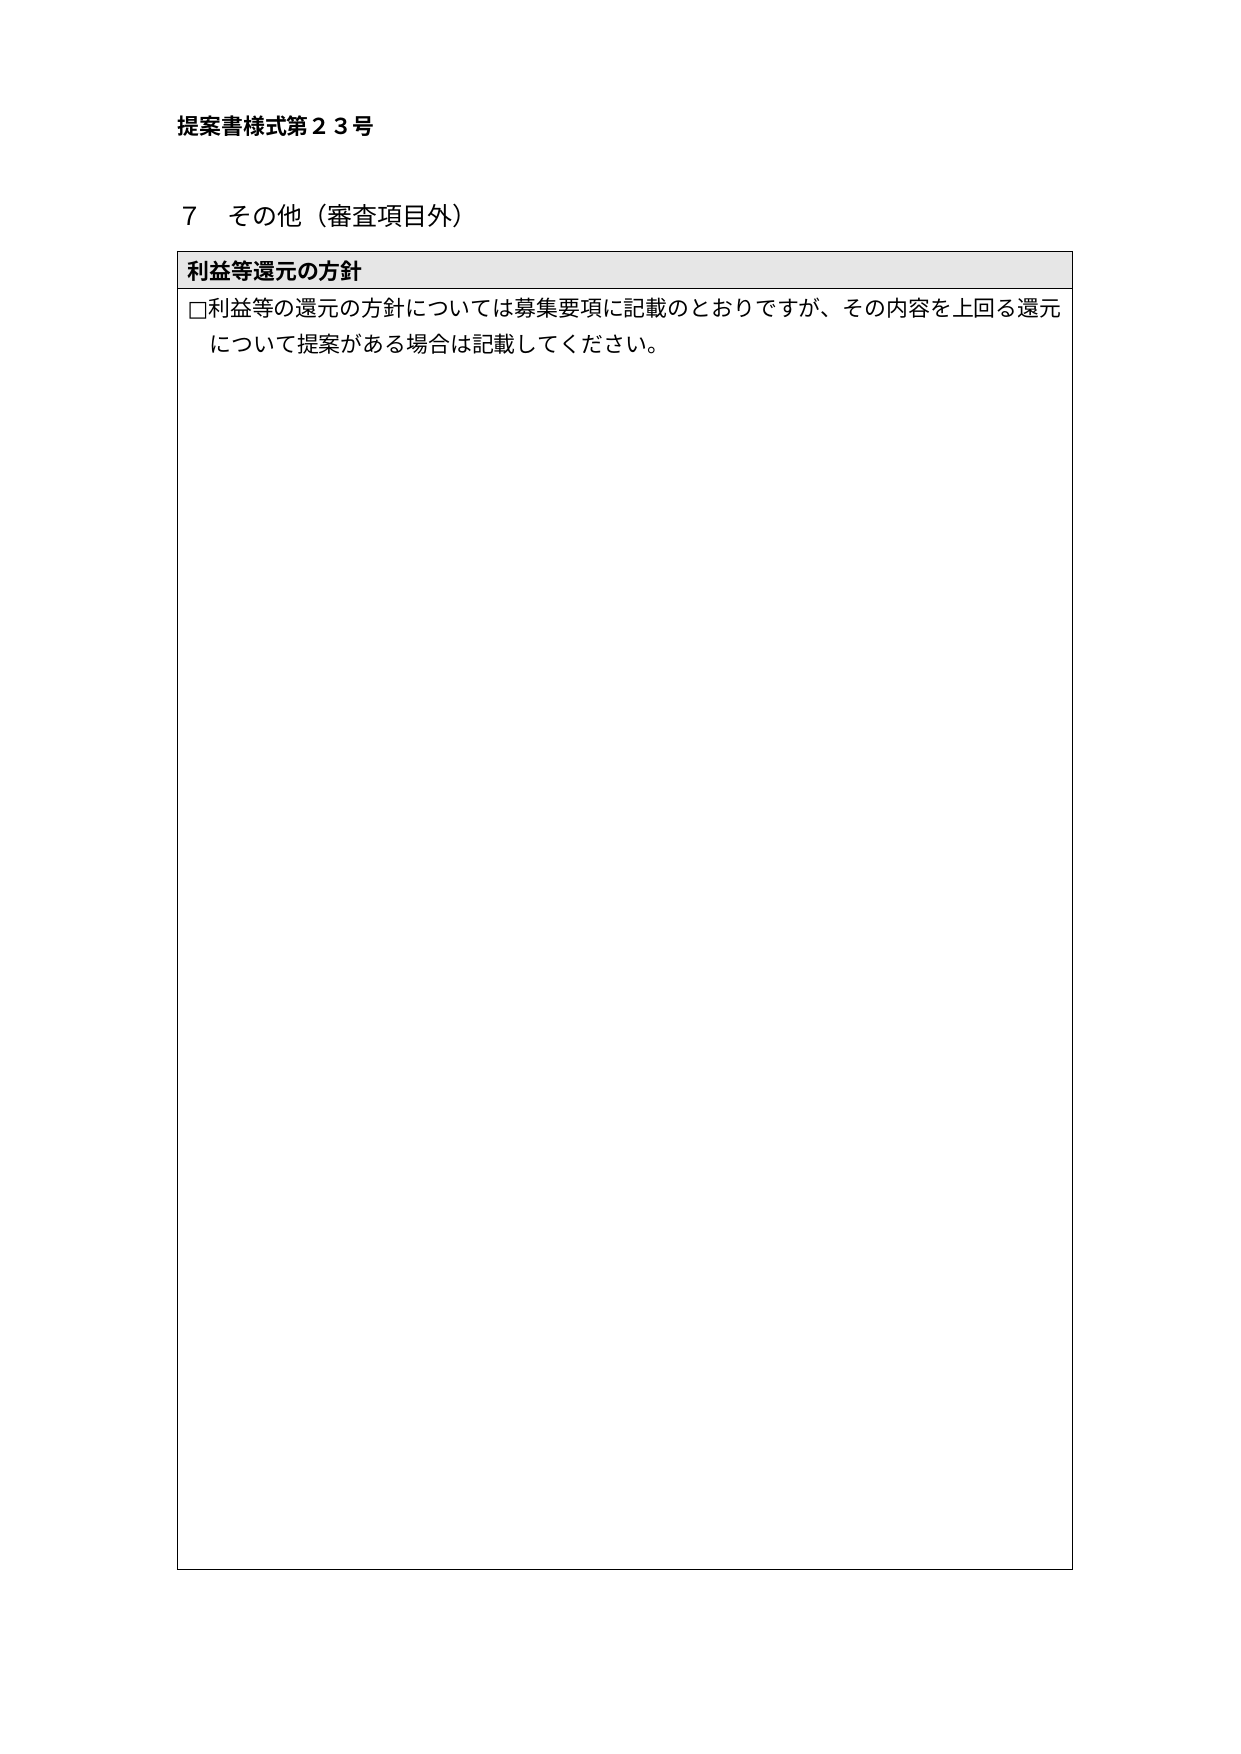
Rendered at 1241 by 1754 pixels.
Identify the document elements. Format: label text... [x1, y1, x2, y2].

table_header 利益等還元の方針 [178, 252, 1072, 288]
text ７ その他（審査項目外） [177, 179, 1063, 251]
subtitle 提案書様式第２３号 [177, 107, 1063, 143]
table_cell □利益等の還元の方針については募集要項に記載のとおりですが、その内容を上回る還元について提案がある場合は記載してください。 [178, 289, 1072, 1569]
